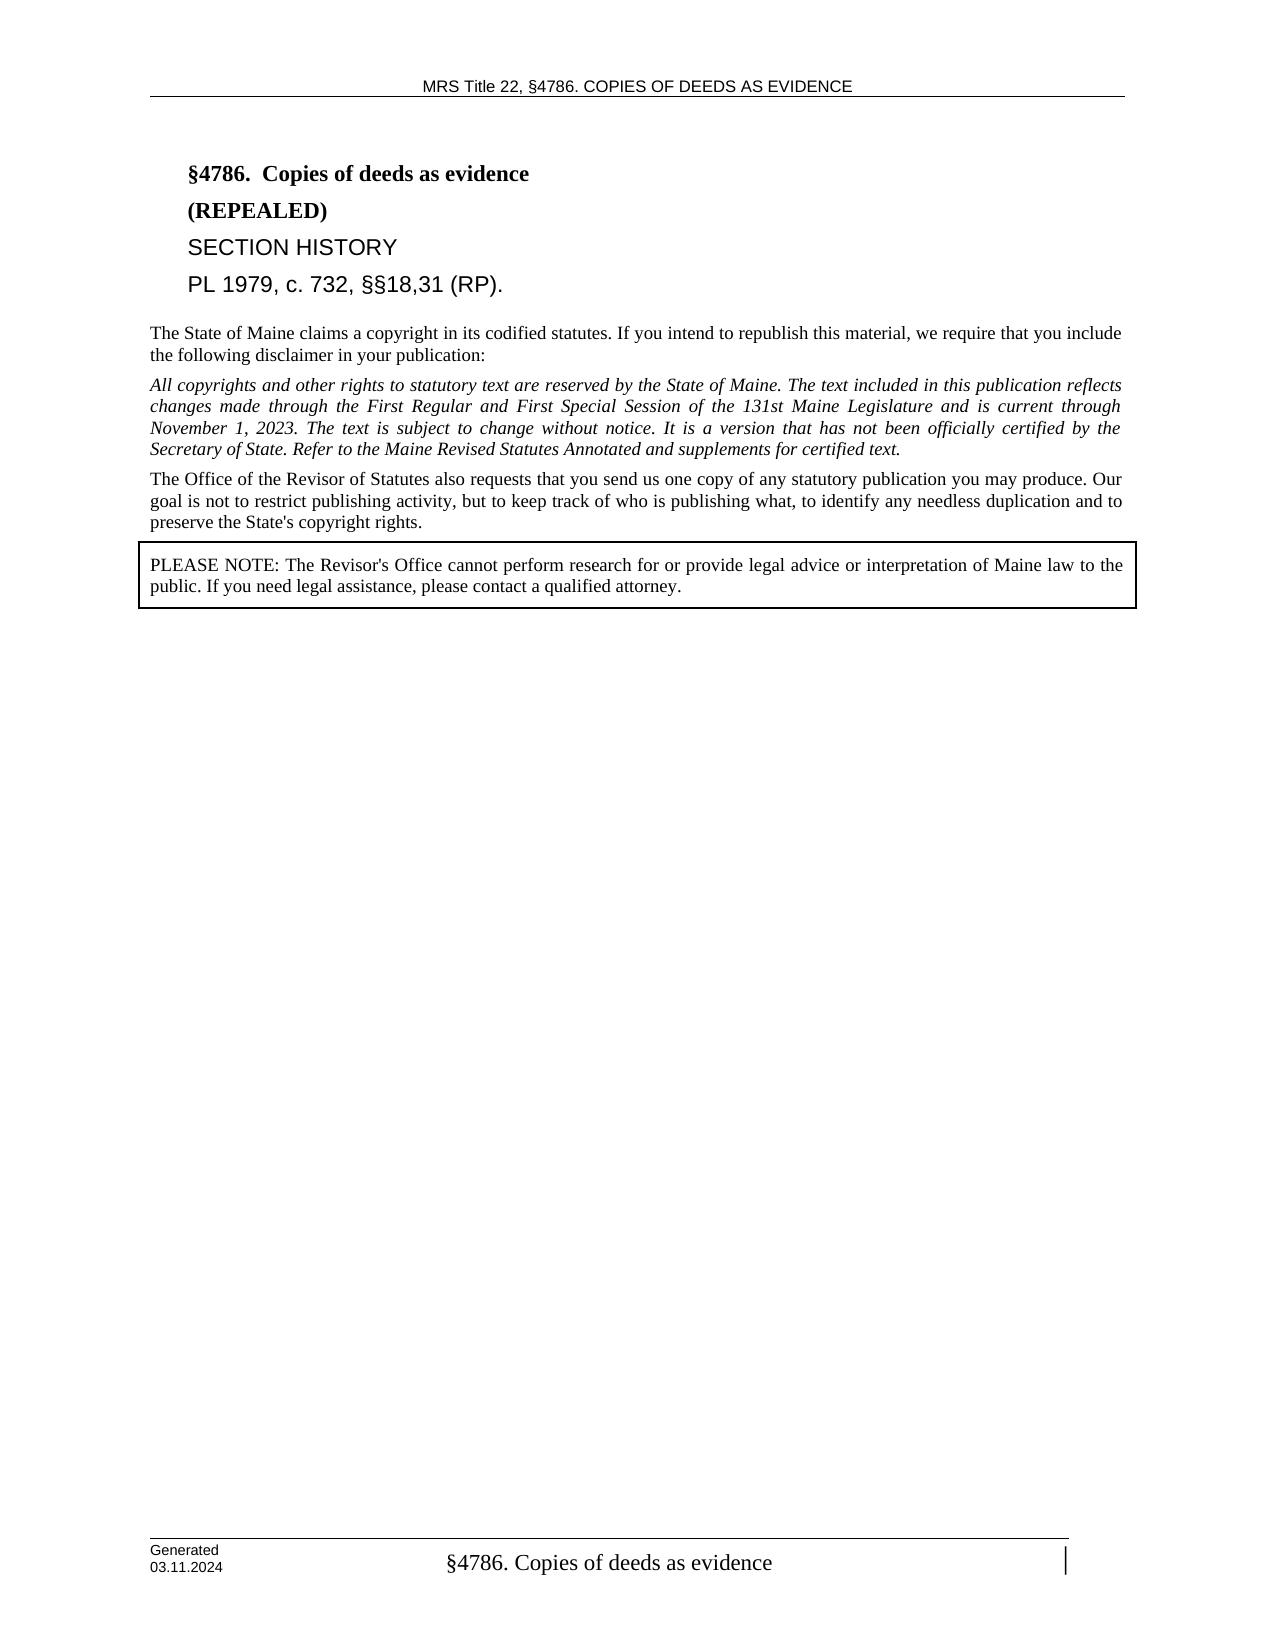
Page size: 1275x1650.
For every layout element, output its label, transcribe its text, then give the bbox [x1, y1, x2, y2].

text The Office of the Revisor of Statutes also requests that you send us one copy of any statutory publication you may produce. Our goal is not to restrict publishing activity, but to keep track of who is publishing what, to identify any needless duplication and to preserve the State's copyright rights. [150, 468, 1125, 533]
text PLEASE NOTE: The Revisor's Office cannot perform research for or provide legal advice or interpretation of Maine law to the public. If you need legal assistance, please contact a qualified attorney. [140, 543, 1135, 607]
text All copyrights and other rights to statutory text are reserved by the State of Maine. The text included in this publication reflects changes made through the First Regular and First Special Session of the 131st Maine Legislature and is current through November 1, 2023 . The text is subject to change without notice. It is a version that has not been officially certified by the Secretary of State. Refer to the Maine Revised Statutes Annotated and supplements for certified text. [150, 373, 1125, 460]
text §4786. Copies of deeds as evidence [187, 160, 1125, 187]
text The State of Maine claims a copyright in its codified statutes. If you intend to republish this material, we require that you include the following disclaimer in your publication: [150, 322, 1125, 365]
text (REPEALED) [187, 197, 1125, 223]
text PL 1979, c. 732, §§18,31 (RP). [187, 271, 1125, 297]
text SECTION HISTORY [187, 234, 1125, 260]
